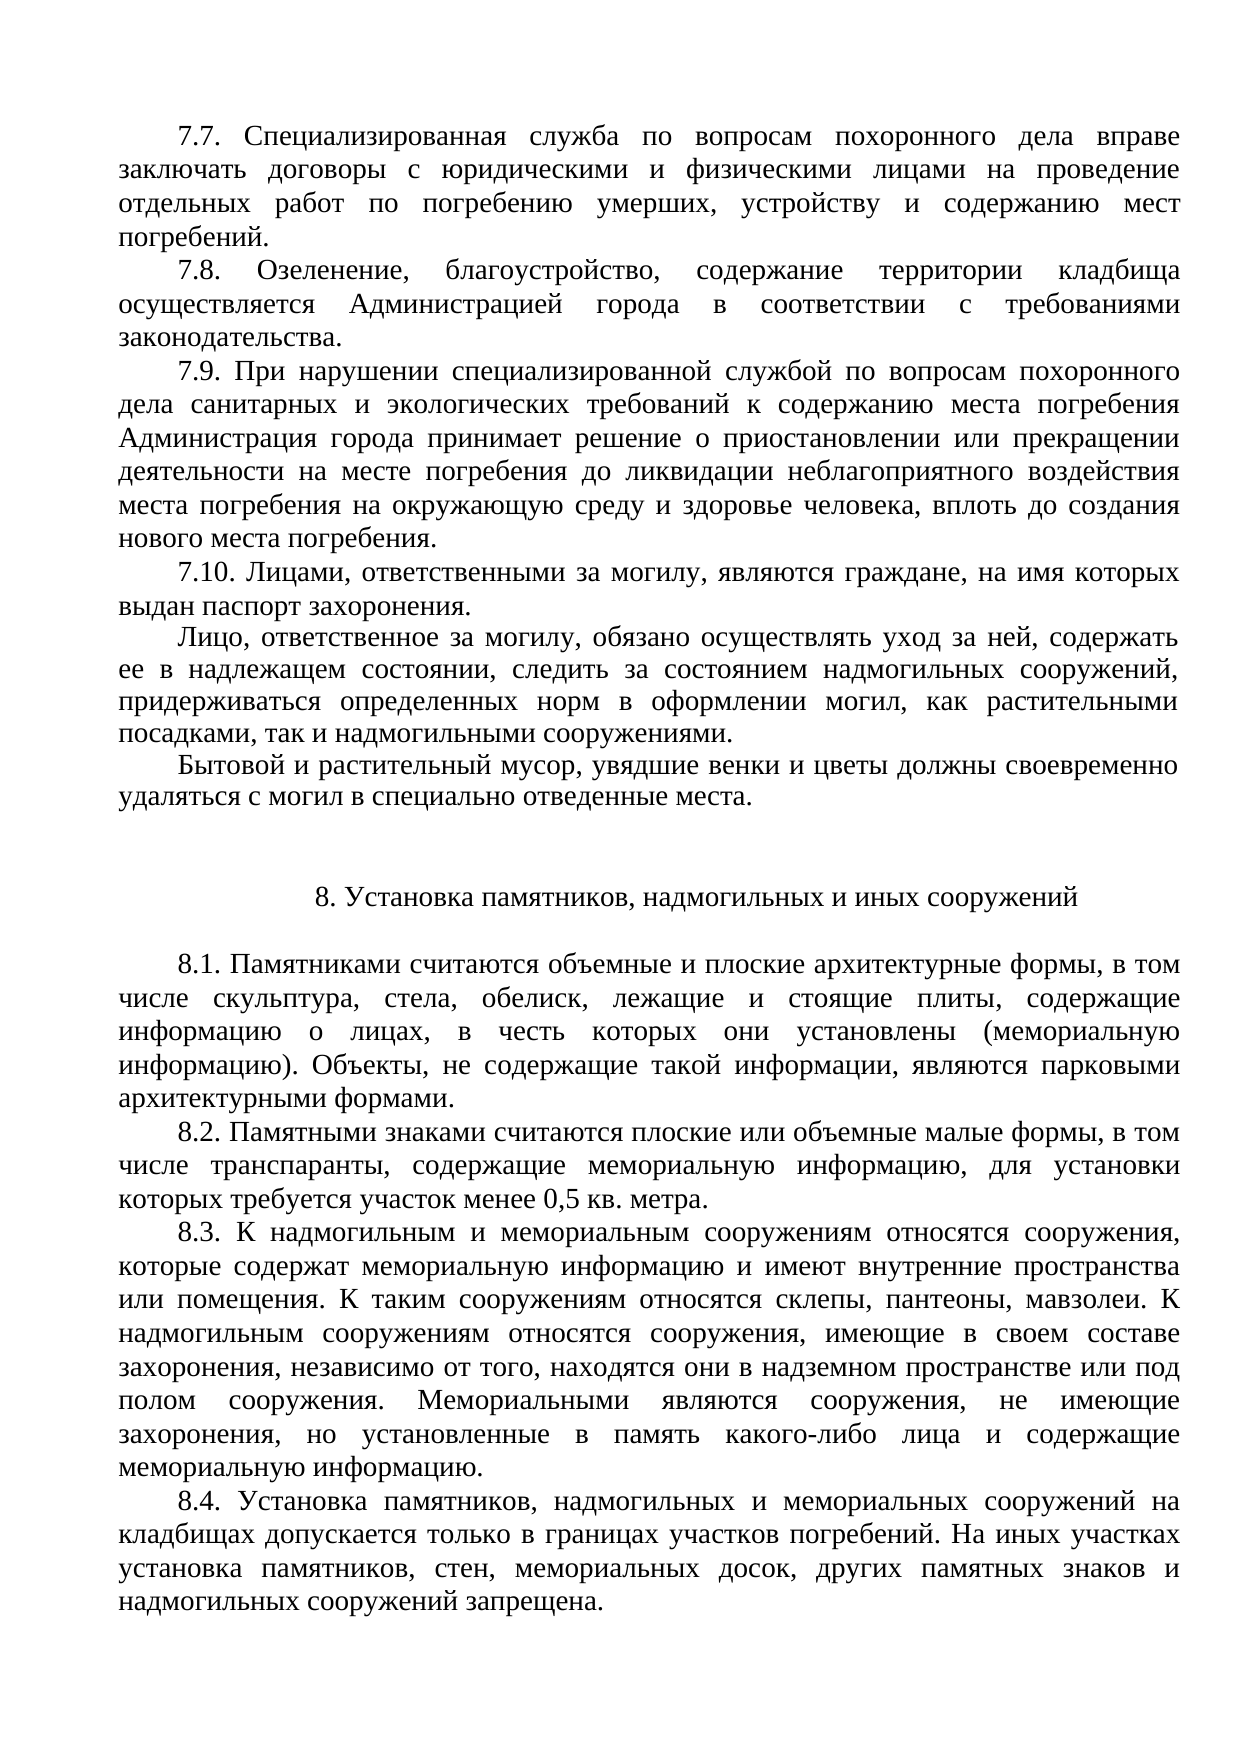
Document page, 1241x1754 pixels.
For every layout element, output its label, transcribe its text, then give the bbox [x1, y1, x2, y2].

text 8.2. Памятными знаками считаются плоские или объемные малые формы, в том числе транспаранты, содержащие мемориальную информацию, для установки которых требуется участок менее . [118, 1114, 1181, 1214]
text 7.10. Лицами, ответственными за могилу, являются граждане, на имя которых выдан паспорт захоронения. [118, 554, 1181, 621]
text 8.1. Памятниками считаются объемные и плоские архитектурные формы, в том числе скульптура, стела, обелиск, лежащие и стоящие плиты, содержащие информацию о лицах, в честь которых они установлены (мемориальную информацию). Объекты, не содержащие такой информации, являются парковыми архитектурными формами. [118, 946, 1181, 1114]
text 7.7. Специализированная служба по вопросам похоронного дела вправе заключать договоры с юридическими и физическими лицами на проведение отдельных работ по погребению умерших, устройству и содержанию мест погребений. [118, 118, 1181, 252]
text Бытовой и растительный мусор, увядшие венки и цветы должны своевременно удаляться с могил в специально отведенные места. [118, 749, 1179, 812]
text 8. Установка памятников, надмогильных и иных сооружений [118, 879, 1181, 913]
text Лицо, ответственное за могилу, обязано осуществлять уход за ней, содержать ее в надлежащем состоянии, следить за состоянием надмогильных сооружений, придерживаться определенных норм в оформлении могил, как растительными посадками, так и надмогильными сооружениями. [118, 621, 1179, 749]
text 8.4. Установка памятников, надмогильных и мемориальных сооружений на кладбищах допускается только в границах участков погребений. На иных участках установка памятников, стен, мемориальных досок, других памятных знаков и надмогильных сооружений запрещена. [118, 1483, 1181, 1617]
text 7.9. При нарушении специализированной службой по вопросам похоронного дела санитарных и экологических требований к содержанию места погребения Администрация города принимает решение о приостановлении или прекращении деятельности на месте погребения до ликвидации неблагоприятного воздействия места погребения на окружающую среду и здоровье человека, вплоть до создания нового места погребения. [118, 353, 1181, 554]
text 7.8. Озеленение, благоустройство, содержание территории кладбища осуществляется Администрацией города в соответствии с требованиями законодательства. [118, 252, 1181, 353]
text 8.3. К надмогильным и мемориальным сооружениям относятся сооружения, которые содержат мемориальную информацию и имеют внутренние пространства или помещения. К таким сооружениям относятся склепы, пантеоны, мавзолеи. К надмогильным сооружениям относятся сооружения, имеющие в своем составе захоронения, независимо от того, находятся они в надземном пространстве или под полом сооружения. Мемориальными являются сооружения, не имеющие захоронения, но установленные в память какого-либо лица и содержащие мемориальную информацию. [118, 1214, 1181, 1483]
